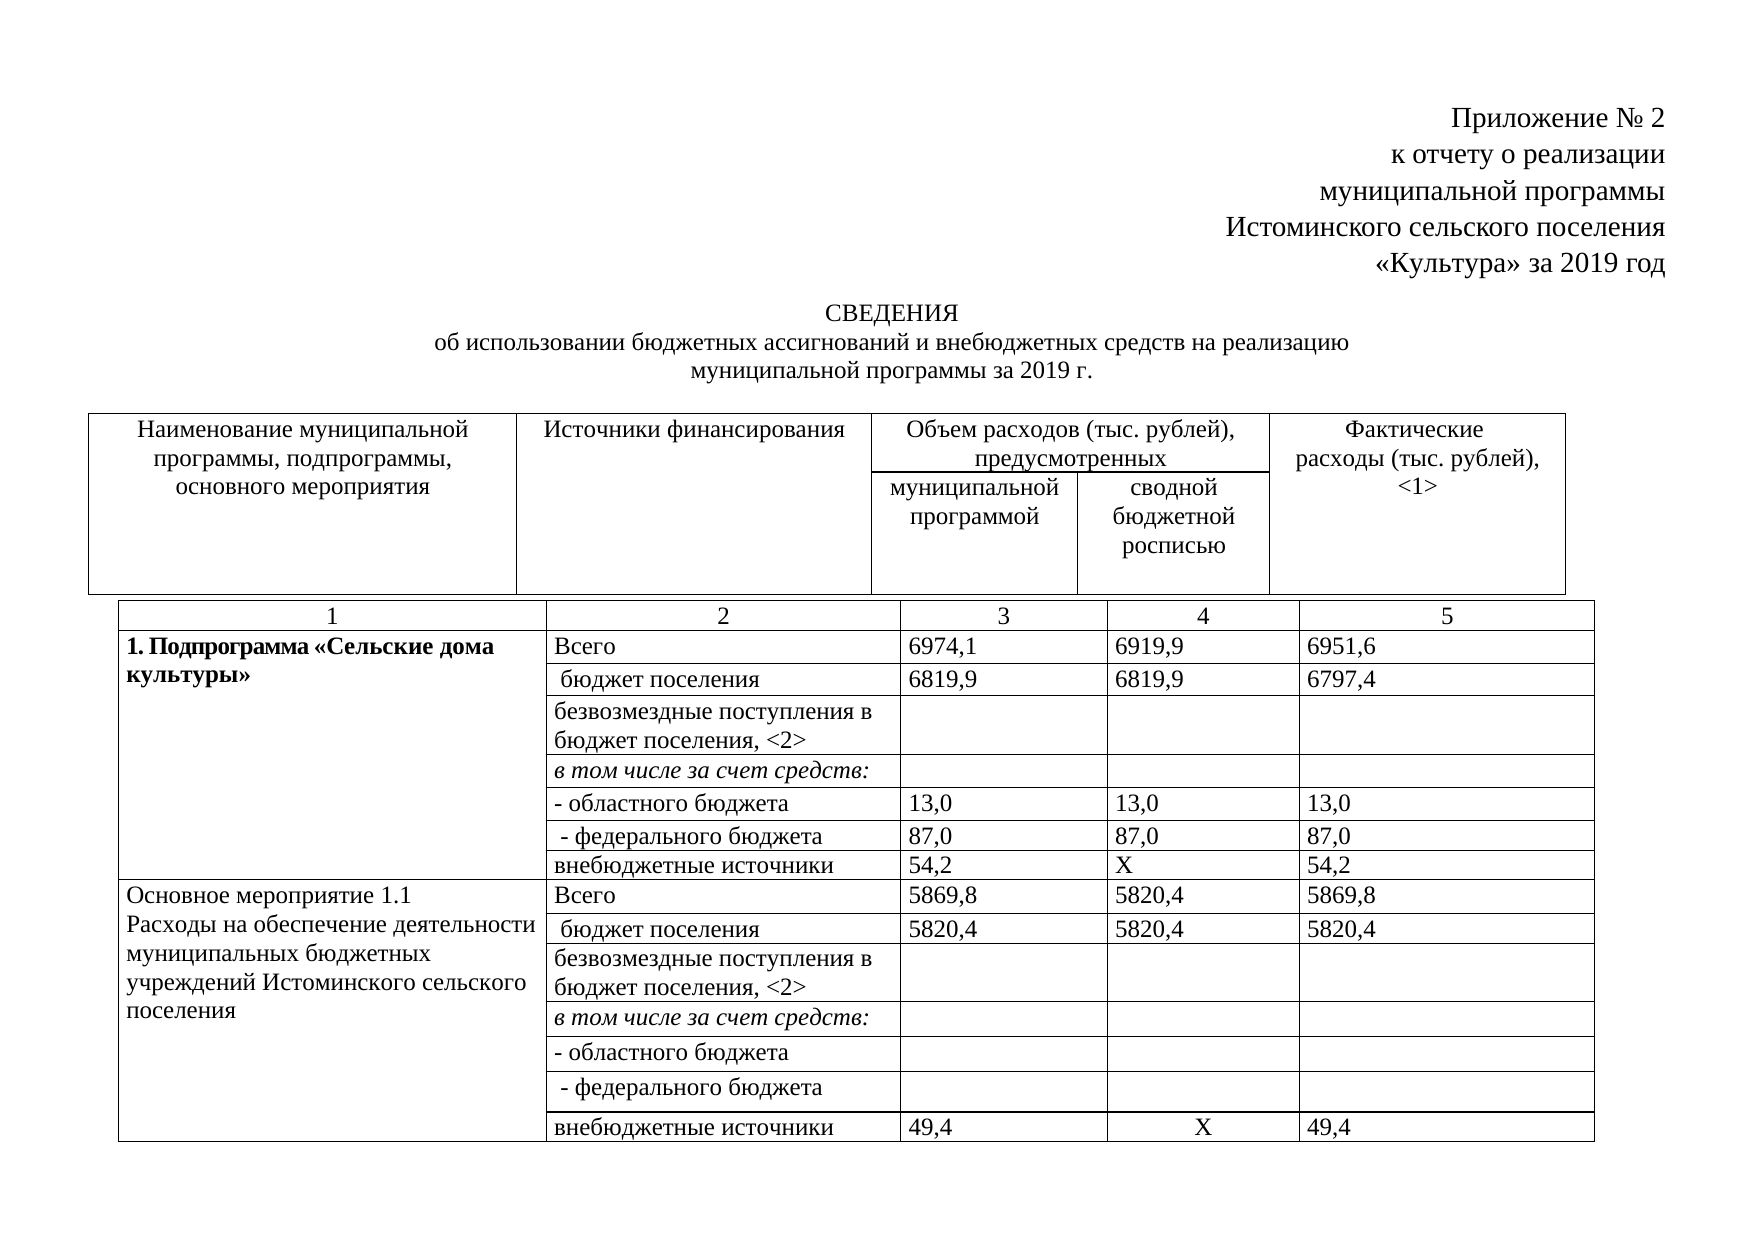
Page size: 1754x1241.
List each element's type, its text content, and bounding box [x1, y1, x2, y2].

table_cell - областного бюджета [547, 1037, 900, 1071]
text Приложение № 2 [118, 100, 1665, 134]
table_cell [901, 1072, 1107, 1111]
table_cell муниципальной программой [872, 473, 1077, 594]
table_cell внебюджетные источники [547, 1113, 900, 1141]
table_header Фактические расходы (тыс. рублей), <1> [1270, 414, 1565, 594]
text об использовании бюджетных ассигнований и внебюджетных средств на реализацию [118, 327, 1665, 355]
table_cell [901, 696, 1107, 754]
table_cell 5820,4 [1108, 914, 1299, 942]
table_cell [1108, 1002, 1299, 1036]
table_cell - федерального бюджета [547, 1072, 900, 1111]
text к отчету о реализации [118, 137, 1665, 170]
table_cell [1300, 1072, 1594, 1111]
text муниципальной программы [118, 173, 1665, 206]
table_cell в том числе за счет средств: [547, 1002, 900, 1036]
table_cell [901, 1002, 1107, 1036]
table_cell 5869,8 [901, 880, 1107, 913]
table_header 3 [901, 601, 1107, 630]
table_cell 87,0 [1300, 821, 1594, 849]
table_cell 6819,9 [901, 664, 1107, 695]
text муниципальной программы за 2019 г. [118, 355, 1665, 384]
table_header Объем расходов (тыс. рублей), предусмотренных [872, 414, 1269, 471]
table_header 1 [119, 601, 546, 630]
table_cell 5869,8 [1300, 880, 1594, 913]
table_header Наименование муниципальной программы, подпрограммы, основного мероприятия [89, 414, 516, 594]
table_cell 6919,9 [1108, 631, 1299, 663]
table_cell 49,4 [1300, 1113, 1594, 1141]
table_cell [1300, 1002, 1594, 1036]
table_cell 6974,1 [901, 631, 1107, 663]
table_cell - областного бюджета [547, 788, 900, 820]
table_cell [1300, 1037, 1594, 1071]
table_cell 5820,4 [1300, 914, 1594, 942]
table_cell Х [1108, 1113, 1299, 1141]
table_cell 13,0 [1300, 788, 1594, 820]
table_cell бюджет поселения [547, 664, 900, 695]
table_header 5 [1300, 601, 1594, 630]
text СВЕДЕНИЯ [118, 298, 1665, 327]
text «Культура» за 2019 год [118, 245, 1665, 278]
table_header 4 [1108, 601, 1299, 630]
table_cell сводной бюджетной росписью [1078, 473, 1269, 594]
table_cell [1300, 696, 1594, 754]
table_cell внебюджетные источники [547, 851, 900, 879]
table_cell 6951,6 [1300, 631, 1594, 663]
table_cell - федерального бюджета [547, 821, 900, 849]
text Истоминского сельского поселения [118, 209, 1665, 242]
table_cell 5820,4 [1108, 880, 1299, 913]
table_cell 54,2 [901, 851, 1107, 879]
table_cell [901, 755, 1107, 787]
table_cell 1. Подпрограмма «Сельские дома культуры» [119, 631, 546, 879]
table_cell Всего [547, 880, 900, 913]
table_cell 54,2 [1300, 851, 1594, 879]
table_cell в том числе за счет средств: [547, 755, 900, 787]
table_cell [1108, 696, 1299, 754]
table_header Источники финансирования [517, 414, 871, 594]
table_cell [1108, 1072, 1299, 1111]
table_cell [1108, 944, 1299, 1001]
table_cell бюджет поселения [547, 914, 900, 942]
table_cell 6819,9 [1108, 664, 1299, 695]
table_cell 49,4 [901, 1113, 1107, 1141]
table_cell Основное мероприятие 1.1 Расходы на обеспечение деятельности муниципальных бюджетных учреждений Истоминского сельского поселения [119, 880, 546, 1141]
table_header 2 [547, 601, 900, 630]
table_cell [1300, 944, 1594, 1001]
table_cell 13,0 [1108, 788, 1299, 820]
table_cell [547, 944, 900, 1001]
table_cell [901, 944, 1107, 1001]
table_cell безвозмездные поступления в бюджет поселения, <2> [547, 696, 900, 754]
table_cell [1108, 1037, 1299, 1071]
table_cell Х [1108, 851, 1299, 879]
table_cell 6797,4 [1300, 664, 1594, 695]
table_cell 5820,4 [901, 914, 1107, 942]
table_cell 87,0 [1108, 821, 1299, 849]
table_cell 87,0 [901, 821, 1107, 849]
table_cell [1108, 755, 1299, 787]
table_cell 13,0 [901, 788, 1107, 820]
table_cell [1300, 755, 1594, 787]
table_cell [901, 1037, 1107, 1071]
table_cell Всего [547, 631, 900, 663]
